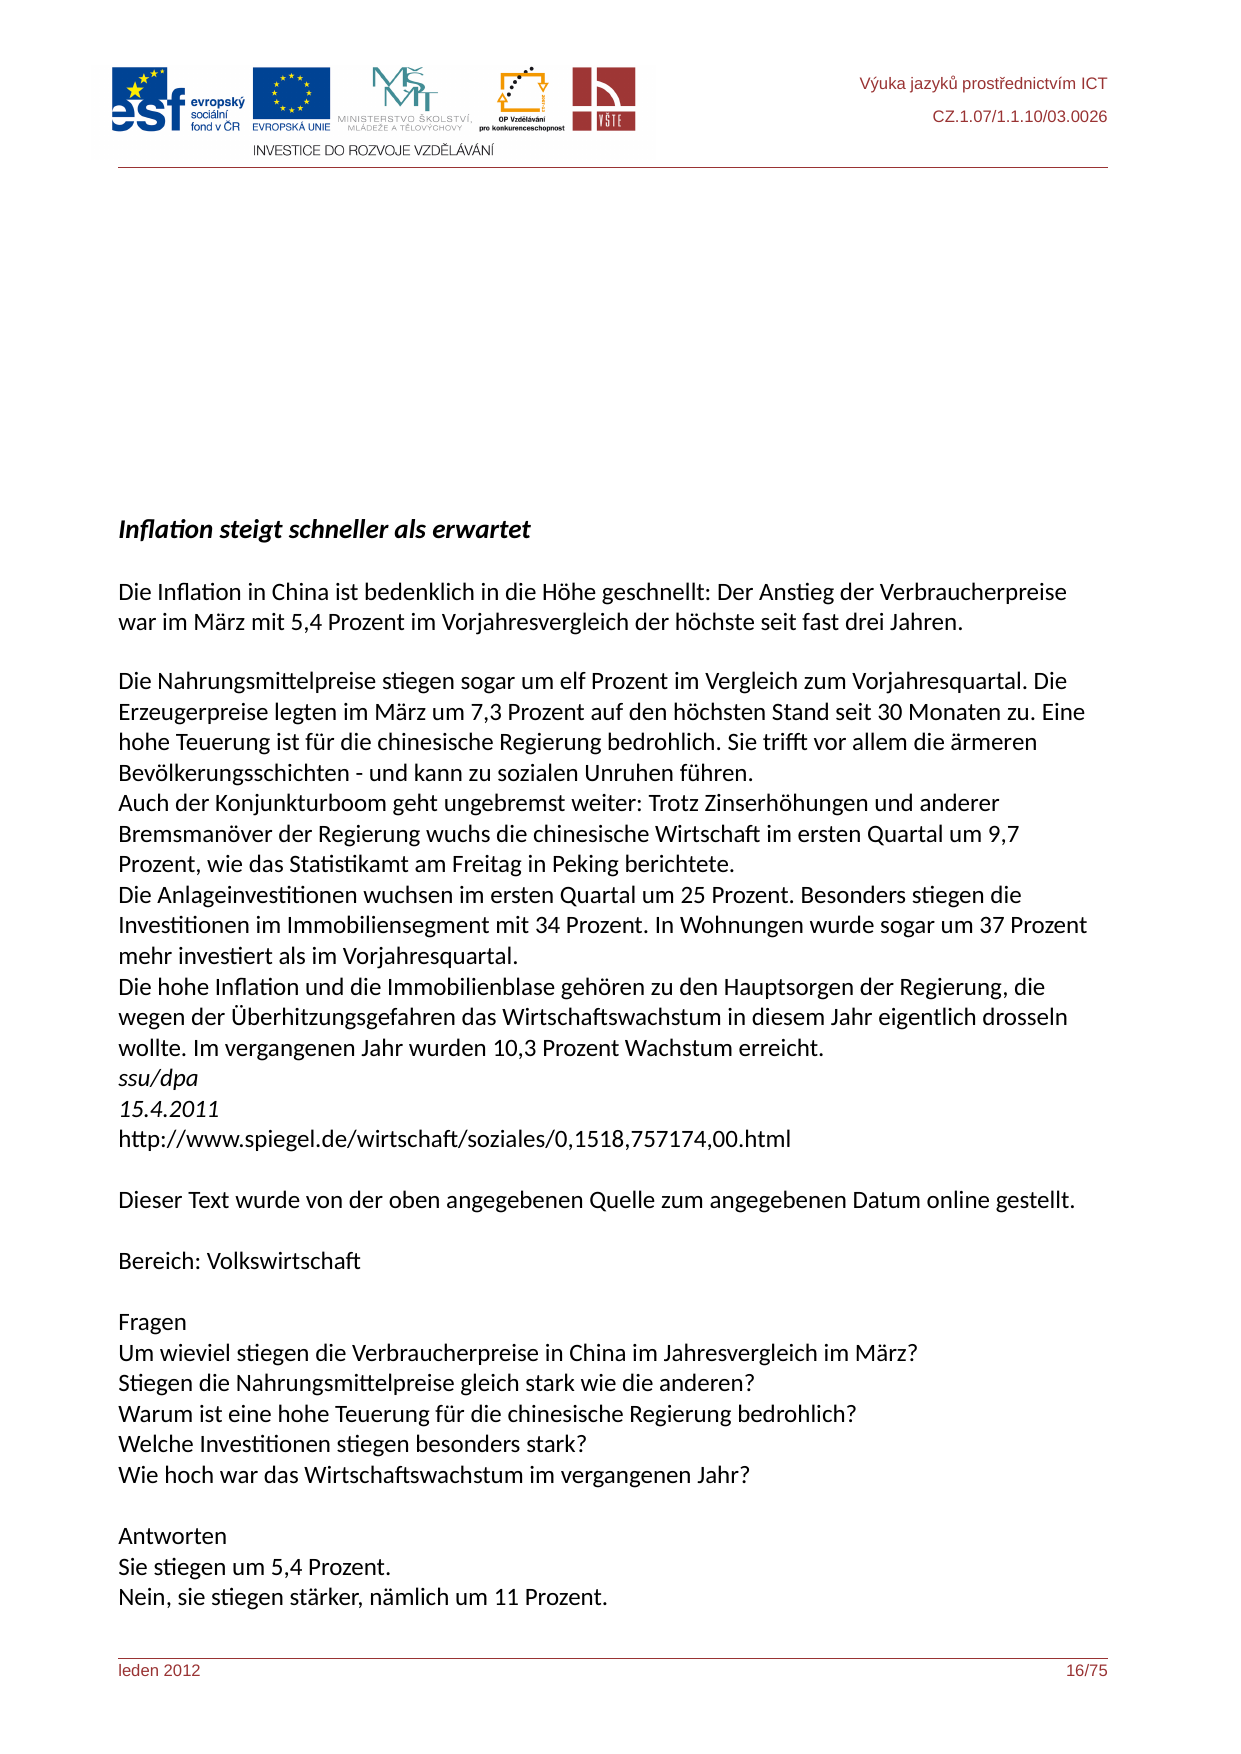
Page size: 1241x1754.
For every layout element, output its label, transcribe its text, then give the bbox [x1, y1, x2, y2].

text Die Inflation in China ist bedenklich in die Höhe geschnellt: Der Anstieg der Verbraucherpreise war im März mit 5,4 Prozent im Vorjahresvergleich der höchste seit fast drei Jahren. [118, 576, 1108, 637]
text Auch der Konjunkturboom geht ungebremst weiter: Trotz Zinserhöhungen und anderer Bremsmanöver der Regierung wuchs die chinesische Wirtschaft im ersten Quartal um 9,7 Prozent, wie das Statistikamt am Freitag in Peking berichtete. [118, 788, 1108, 879]
text Um wieviel stiegen die Verbraucherpreise in China im Jahresvergleich im März? [118, 1337, 1108, 1367]
text Bereich: Volkswirtschaft [118, 1245, 1108, 1276]
text http://www.spiegel.de/wirtschaft/soziales/0,1518,757174,00.html [118, 1123, 1108, 1154]
text Wie hoch war das Wirtschaftswachstum im vergangenen Jahr? [118, 1459, 1108, 1489]
text Warum ist eine hohe Teuerung für die chinesische Regierung bedrohlich? [118, 1398, 1108, 1428]
text Antworten [118, 1520, 1108, 1551]
picture [90, 65, 657, 160]
text Inflation steigt schneller als erwartet [118, 512, 1108, 545]
text ssu/dpa [118, 1062, 1108, 1093]
text Stiegen die Nahrungsmittelpreise gleich stark wie die anderen? [118, 1367, 1108, 1398]
text Dieser Text wurde von der oben angegebenen Quelle zum angegebenen Datum online gestellt. [118, 1184, 1108, 1215]
text Fragen [118, 1306, 1108, 1337]
text Die hohe Inflation und die Immobilienblase gehören zu den Hauptsorgen der Regierung, die wegen der Überhitzungsgefahren das Wirtschaftswachstum in diesem Jahr eigentlich drosseln wollte. Im vergangenen Jahr wurden 10,3 Prozent Wachstum erreicht. [118, 971, 1108, 1062]
text Nein, sie stiegen stärker, nämlich um 11 Prozent. [118, 1581, 1108, 1612]
text Die Nahrungsmittelpreise stiegen sogar um elf Prozent im Vergleich zum Vorjahresquartal. Die Erzeugerpreise legten im März um 7,3 Prozent auf den höchsten Stand seit 30 Monaten zu. Eine hohe Teuerung ist für die chinesische Regierung bedrohlich. Sie trifft vor allem die ärmeren Bevölkerungsschichten - und kann zu sozialen Unruhen führen. [118, 666, 1108, 788]
text 15.4.2011 [118, 1093, 1108, 1123]
text Die Anlageinvestitionen wuchsen im ersten Quartal um 25 Prozent. Besonders stiegen die Investitionen im Immobiliensegment mit 34 Prozent. In Wohnungen wurde sogar um 37 Prozent mehr investiert als im Vorjahresquartal. [118, 879, 1108, 971]
text Welche Investitionen stiegen besonders stark? [118, 1428, 1108, 1459]
text Sie stiegen um 5,4 Prozent. [118, 1551, 1108, 1581]
